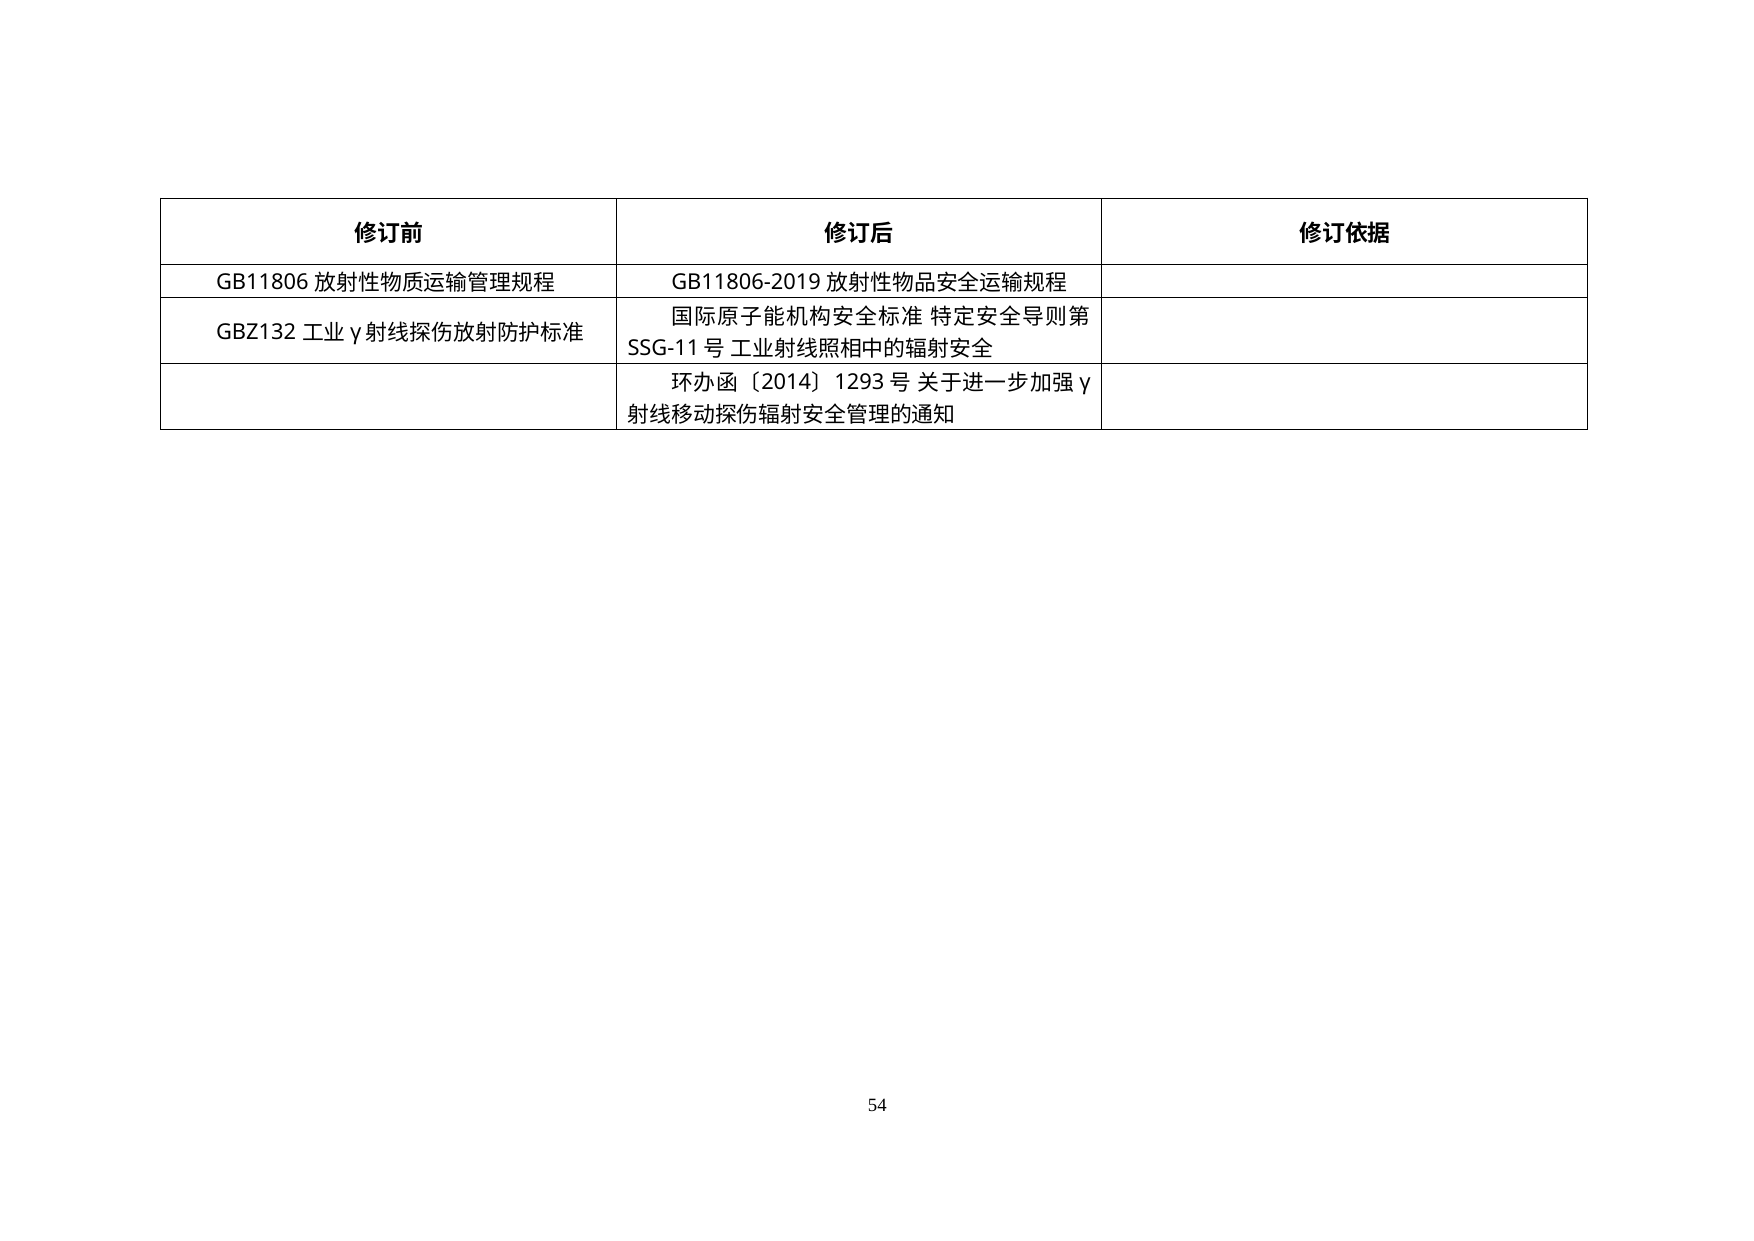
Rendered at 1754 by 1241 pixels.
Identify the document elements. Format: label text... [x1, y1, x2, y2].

table_cell [1102, 265, 1587, 297]
table_header 修订前 [161, 199, 616, 264]
table_cell [1102, 364, 1587, 429]
table_cell 环办函〔2014〕1293号 关于进一步加强γ射线移动探伤辐射安全管理的通知 [617, 364, 1101, 429]
table_cell GBZ132 工业γ射线探伤放射防护标准 [161, 298, 616, 363]
table_header 修订依据 [1102, 199, 1587, 264]
table_cell GB11806 放射性物质运输管理规程 [161, 265, 616, 297]
table_header 修订后 [617, 199, 1101, 264]
table_cell [161, 364, 616, 429]
table_cell [1102, 298, 1587, 363]
table_cell 国际原子能机构安全标准 特定安全导则第SSG-11号 工业射线照相中的辐射安全 [617, 298, 1101, 363]
table_cell GB11806-2019 放射性物品安全运输规程 [617, 265, 1101, 297]
